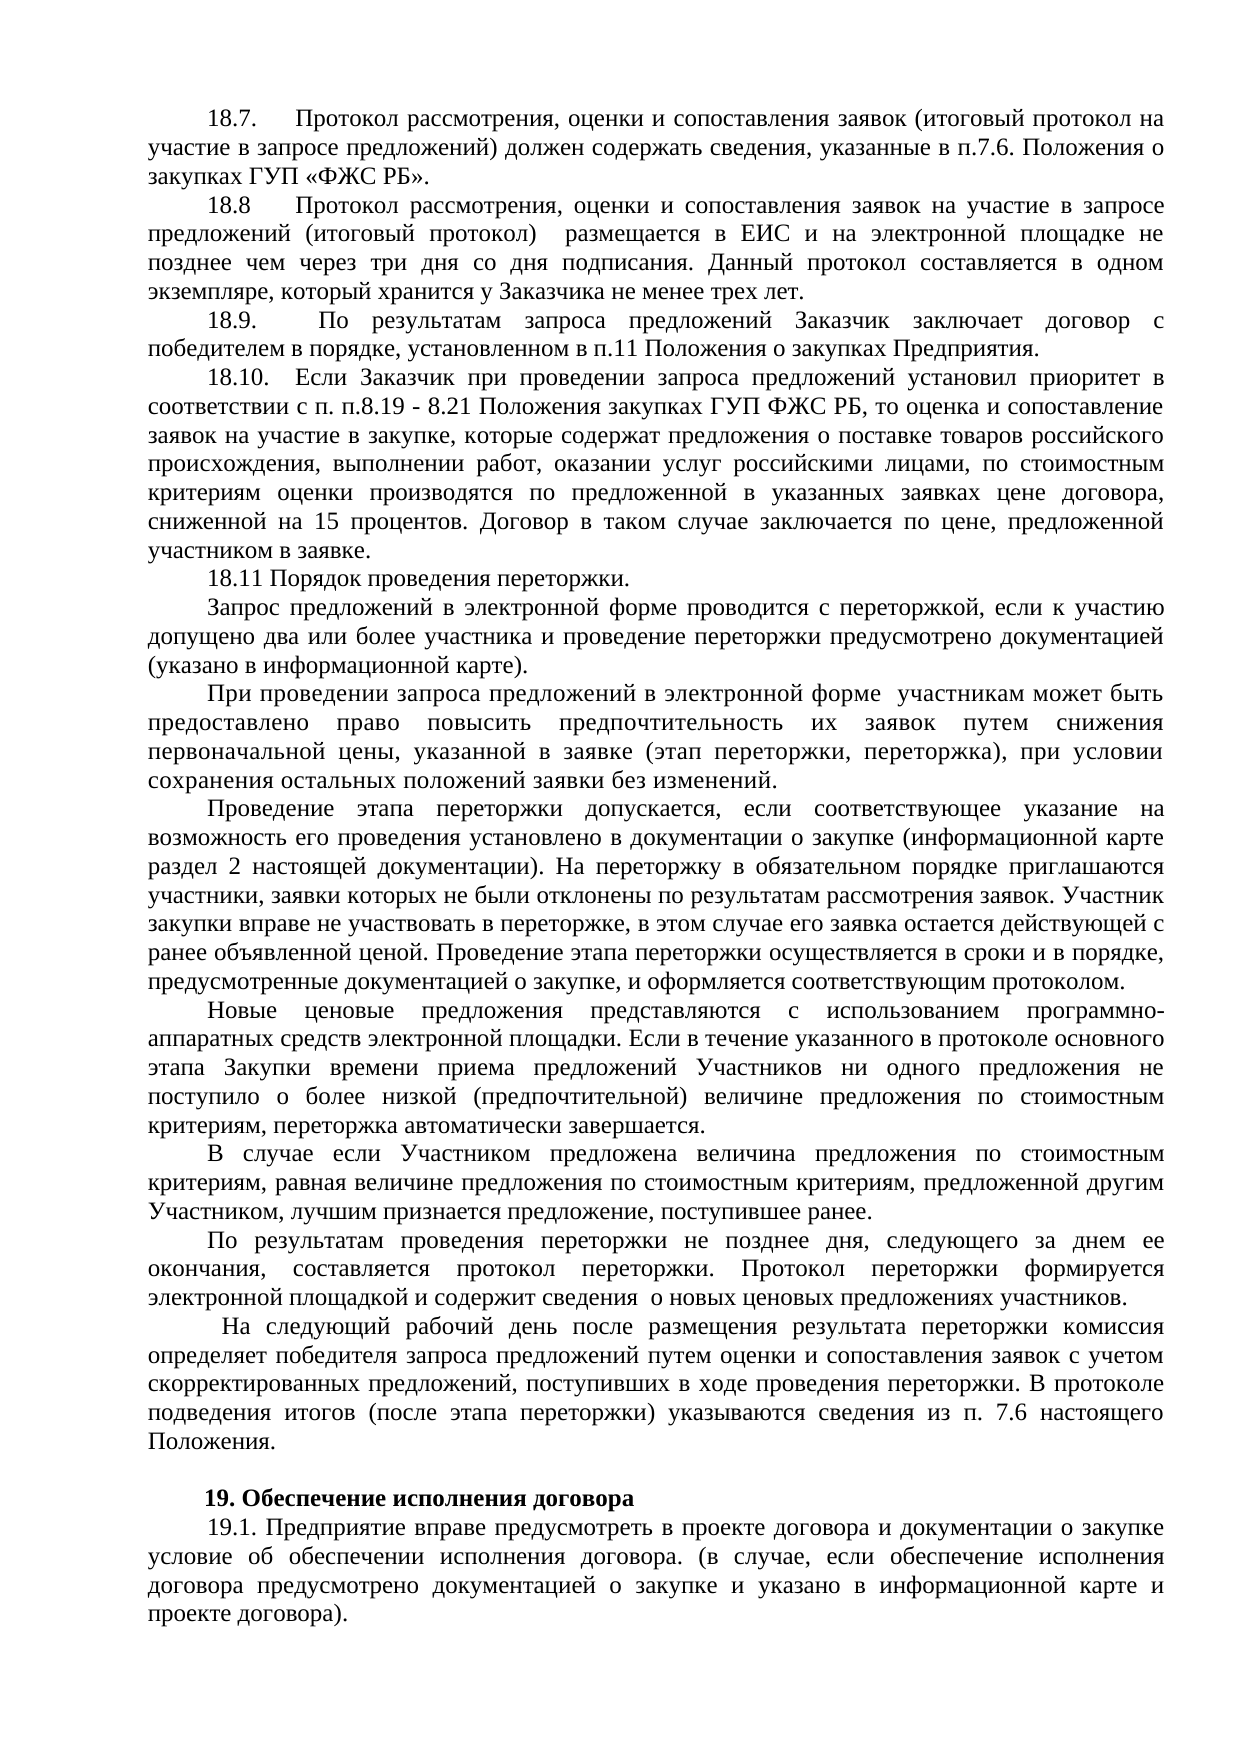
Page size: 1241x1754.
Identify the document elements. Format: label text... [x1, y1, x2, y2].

text 19.1. Предприятие вправе предусмотреть в проекте договора и документации о закупке условие об обеспечении исполнения договора. (в случае, если обеспечение исполнения договора предусмотрено документацией о закупке и указано в информационной карте и проекте договора). [148, 1512, 1165, 1627]
text Проведение этапа переторжки допускается, если соответствующее указание на возможность его проведения установлено в документации о закупке (информационной карте раздел 2 настоящей документации). На переторжку в обязательном порядке приглашаются участники, заявки которых не были отклонены по результатам рассмотрения заявок. Участник закупки вправе не участвовать в переторжке, в этом случае его заявка остается действующей с ранее объявленной ценой. Проведение этапа переторжки осуществляется в сроки и в порядке, предусмотренные документацией о закупке, и оформляется соответствующим протоколом. [148, 793, 1165, 995]
text 19. Обеспечение исполнения договора [148, 1483, 1161, 1512]
text 18.7. Протокол рассмотрения, оценки и сопоставления заявок (итоговый протокол на участие в запросе предложений) должен содержать сведения, указанные в п.7.6. Положения о закупках ГУП «ФЖС РБ». [148, 103, 1165, 190]
text 18.11 Порядок проведения переторжки. [148, 563, 1165, 592]
text На следующий рабочий день после размещения результата переторжки комиссия определяет победителя запроса предложений путем оценки и сопоставления заявок с учетом скорректированных предложений, поступивших в ходе проведения переторжки. В протоколе подведения итогов (после этапа переторжки) указываются сведения из п. 7.6 настоящего Положения. [148, 1311, 1165, 1455]
text 18.10. Если Заказчик при проведении запроса предложений установил приоритет в соответствии с п. п.8.19 - 8.21 Положения закупках ГУП ФЖС РБ, то оценка и сопоставление заявок на участие в закупке, которые содержат предложения о поставке товаров российского происхождения, выполнении работ, оказании услуг российскими лицами, по стоимостным критериям оценки производятся по предложенной в указанных заявках цене договора, сниженной на 15 процентов. Договор в таком случае заключается по цене, предложенной участником в заявке. [148, 362, 1165, 563]
text 18.8 Протокол рассмотрения, оценки и сопоставления заявок на участие в запросе предложений (итоговый протокол) размещается в ЕИС и на электронной площадке не позднее чем через три дня со дня подписания. Данный протокол составляется в одном экземпляре, который хранится у Заказчика не менее трех лет. [148, 190, 1165, 305]
text При проведении запроса предложений в электронной форме участникам может быть предоставлено право повысить предпочтительность их заявок путем снижения первоначальной цены, указанной в заявке (этап переторжки, переторжка), при условии сохранения остальных положений заявки без изменений. [148, 678, 1165, 793]
text Запрос предложений в электронной форме проводится с переторжкой, если к участию допущено два или более участника и проведение переторжки предусмотрено документацией (указано в информационной карте). [148, 592, 1165, 678]
text По результатам проведения переторжки не позднее дня, следующего за днем ее окончания, составляется протокол переторжки. Протокол переторжки формируется электронной площадкой и содержит сведения о новых ценовых предложениях участников. [148, 1225, 1165, 1311]
text Новые ценовые предложения представляются с использованием программно-аппаратных средств электронной площадки. Если в течение указанного в протоколе основного этапа Закупки времени приема предложений Участников ни одного предложения не поступило о более низкой (предпочтительной) величине предложения по стоимостным критериям, переторжка автоматически завершается. [148, 995, 1165, 1138]
text В случае если Участником предложена величина предложения по стоимостным критериям, равная величине предложения по стоимостным критериям, предложенной другим Участником, лучшим признается предложение, поступившее ранее. [148, 1138, 1165, 1225]
text 18.9. По результатам запроса предложений Заказчик заключает договор с победителем в порядке, установленном в п.11 Положения о закупках Предприятия. [148, 305, 1165, 362]
